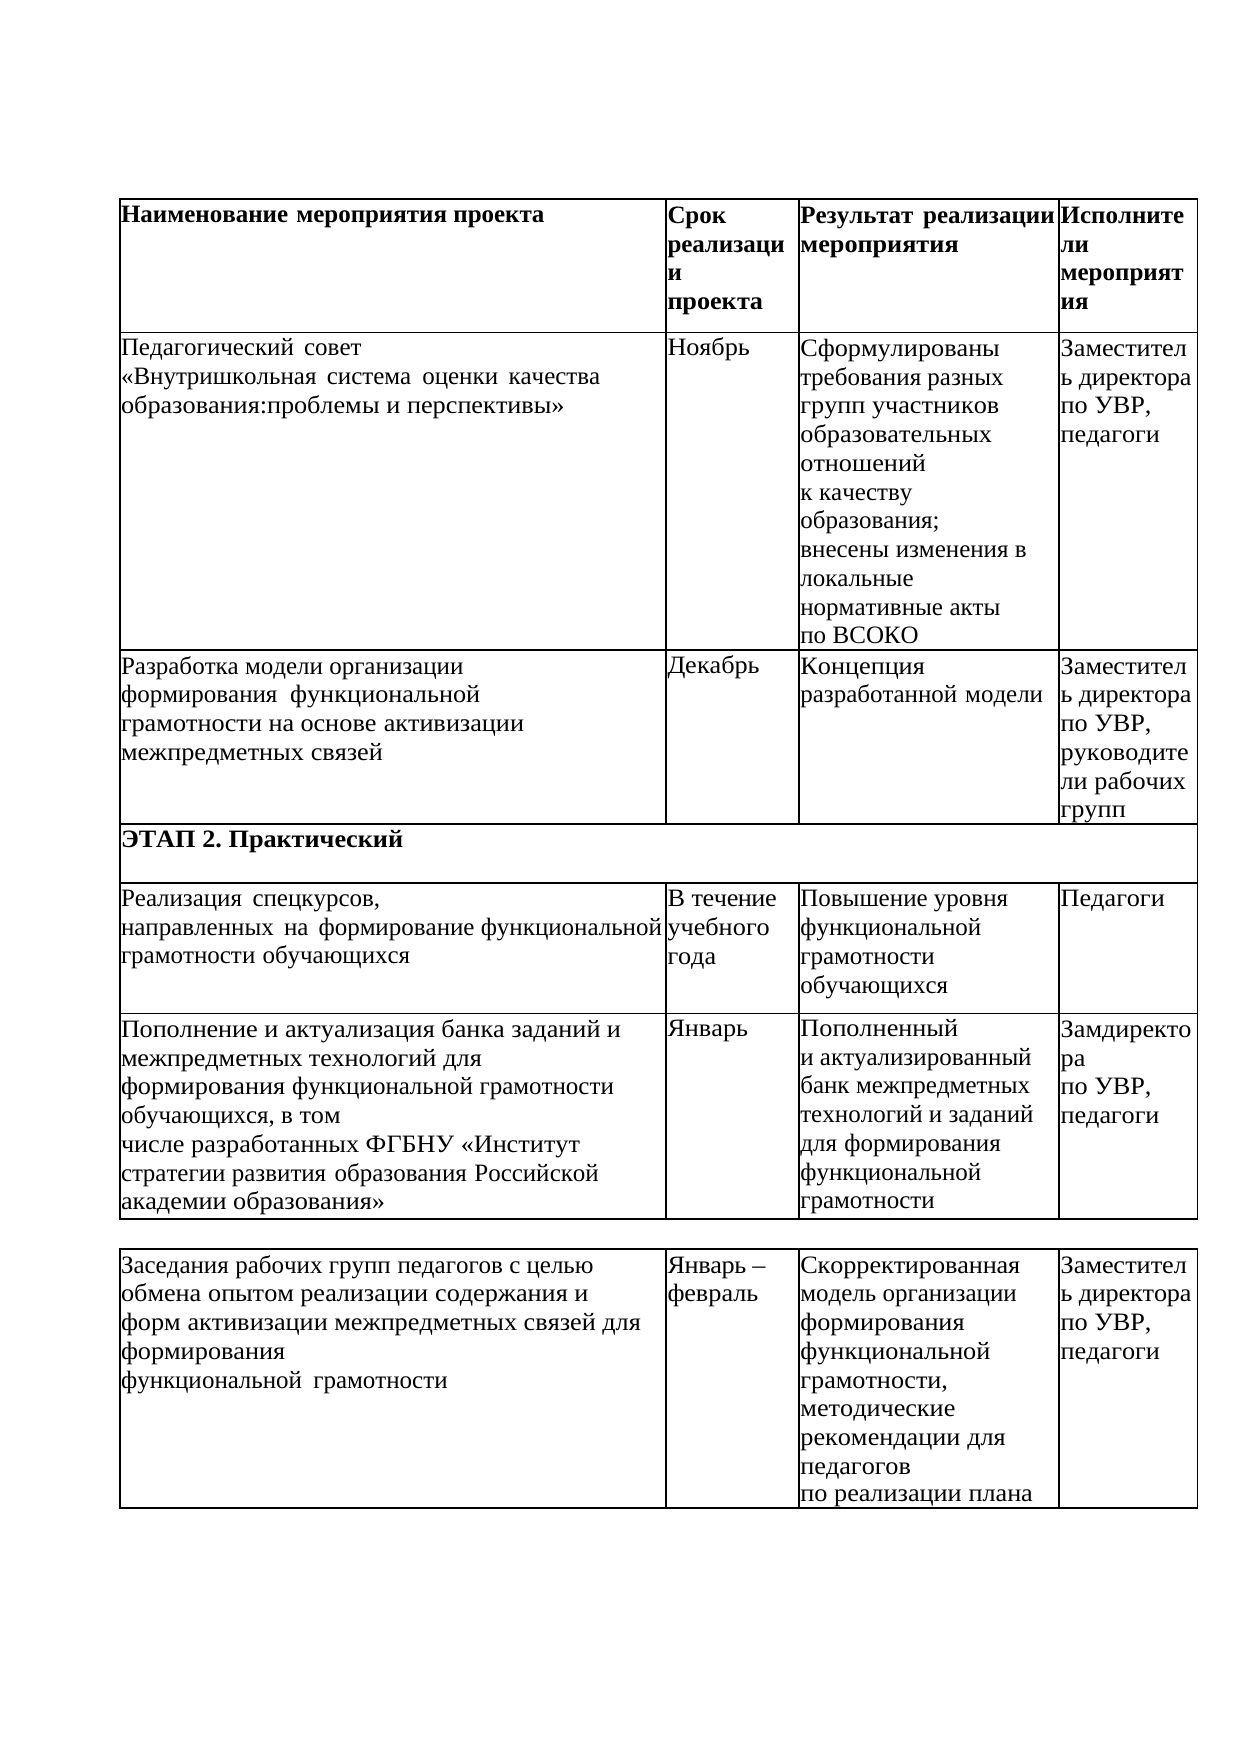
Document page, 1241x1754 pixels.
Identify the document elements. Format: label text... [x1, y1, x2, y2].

table_cell Заместител ь директора по УВР, педагоги [1060, 333, 1197, 649]
table_header Скорректированная модель организации формирования функциональной грамотности, методические рекомендации для педагогов по реализации плана [800, 1250, 1058, 1507]
table_cell Концепция разработанной модели [800, 651, 1058, 823]
table_cell Повышение уровня функциональной грамотности обучающихся [800, 884, 1058, 1012]
table_cell Заместител ь директора по УВР, руководите ли рабочих групп [1060, 651, 1197, 823]
table_cell Пополненный и актуализированный банк межпредметных технологий и заданий для формирования функциональной грамотности [800, 1014, 1058, 1218]
table_header Исполните ли мероприят ия [1060, 200, 1197, 331]
table_cell Сформулированы требования разных групп участников образовательных отношений к качеству образования; внесены изменения в локальные нормативные акты по ВСОКО [800, 333, 1058, 649]
table_header Заседания рабочих групп педагогов с целью обмена опытом реализации содержания и форм активизации межпредметных связей для формирования функциональной грамотности [121, 1250, 665, 1507]
table_cell Пополнение и актуализация банка заданий и межпредметных технологий для формирования функциональной грамотности обучающихся, в том числе разработанных ФГБНУ «Институт стратегии развития образования Российской академии образования» [121, 1014, 665, 1218]
table_cell Педагогический совет «Внутришкольная система оценки качества образования:проблемы и перспективы» [121, 333, 665, 649]
table_cell Педагоги [1060, 884, 1197, 1012]
table_header Наименование мероприятия проекта [121, 200, 665, 331]
table_cell Замдиректо ра по УВР, педагоги [1060, 1014, 1197, 1218]
table_cell ЭТАП 2. Практический [121, 825, 1197, 882]
table_cell Реализация спецкурсов, направленных на формирование функциональной грамотности обучающихся [121, 884, 665, 1012]
table_cell В течение учебного года [667, 884, 798, 1012]
table_header Срок реализаци и проекта [667, 200, 798, 331]
table_cell Ноябрь [667, 333, 798, 649]
table_header Заместител ь директора по УВР, педагоги [1060, 1250, 1197, 1507]
table_cell Декабрь [667, 651, 798, 823]
table_header Январь – февраль [667, 1250, 798, 1507]
table_cell Январь [667, 1014, 798, 1218]
table_cell Разработка модели организации формирования функциональной грамотности на основе активизации межпредметных связей [121, 651, 665, 823]
table_header Результат реализации мероприятия [800, 200, 1058, 331]
